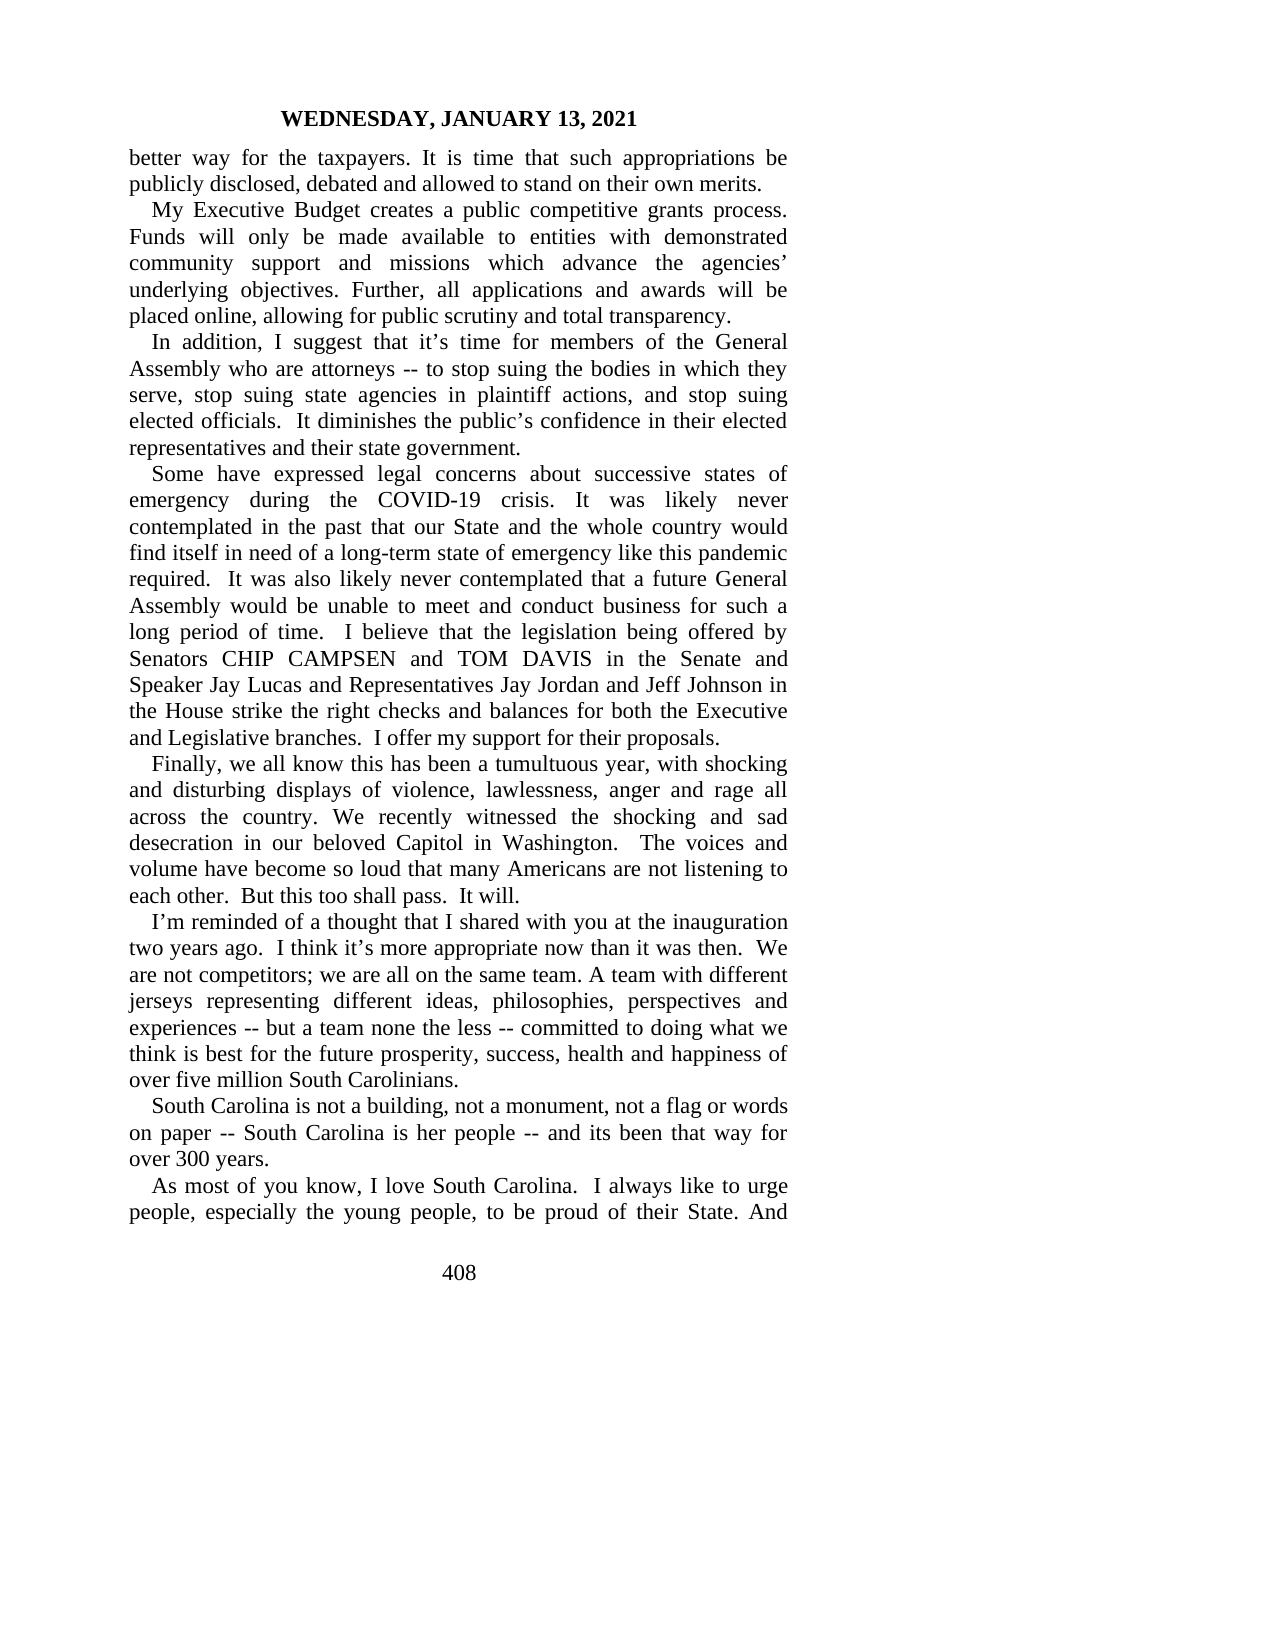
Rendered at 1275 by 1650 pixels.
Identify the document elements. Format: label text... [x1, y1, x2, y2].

text I’m reminded of a thought that I shared with you at the inauguration two years ago. I think it’s more appropriate now than it was then. We are not competitors; we are all on the same team. A team with different jerseys representing different ideas, philosophies, perspectives and experiences -- but a team none the less -- committed to doing what we think is best for the future prosperity, success, health and happiness of over five million South Carolinians. [129, 908, 789, 1093]
text Finally, we all know this has been a tumultuous year, with shocking and disturbing displays of violence, lawlessness, anger and rage all across the country. We recently witnessed the shocking and sad desecration in our beloved Capitol in Washington. The voices and volume have become so loud that many Americans are not listening to each other. But this too shall pass. It will. [129, 750, 789, 908]
text South Carolina is not a building, not a monument, not a flag or words on paper -- South Carolina is her people -- and its been that way for over 300 years. [129, 1093, 789, 1172]
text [129, 1172, 789, 1224]
text Some have expressed legal concerns about successive states of emergency during the COVID-19 crisis. It was likely never contemplated in the past that our State and the whole country would find itself in need of a long-term state of emergency like this pandemic required. It was also likely never contemplated that a future General Assembly would be unable to meet and conduct business for such a long period of time. I believe that the legislation being offered by Senators CHIP CAMPSEN and TOM DAVIS in the Senate and Speaker Jay Lucas and Representatives Jay Jordan and Jeff Johnson in the House strike the right checks and balances for both the Executive and Legislative branches. I offer my support for their proposals. [129, 460, 789, 750]
text In addition, I suggest that it’s time for members of the General Assembly who are attorneys -- to stop suing the bodies in which they serve, stop suing state agencies in plaintiff actions, and stop suing elected officials. It diminishes the public’s confidence in their elected representatives and their state government. [129, 328, 789, 460]
text My Executive Budget creates a public competitive grants process. Funds will only be made available to entities with demonstrated community support and missions which advance the agencies’ underlying objectives. Further, all applications and awards will be placed online, allowing for public scrutiny and total transparency. [129, 197, 789, 328]
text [129, 144, 789, 197]
